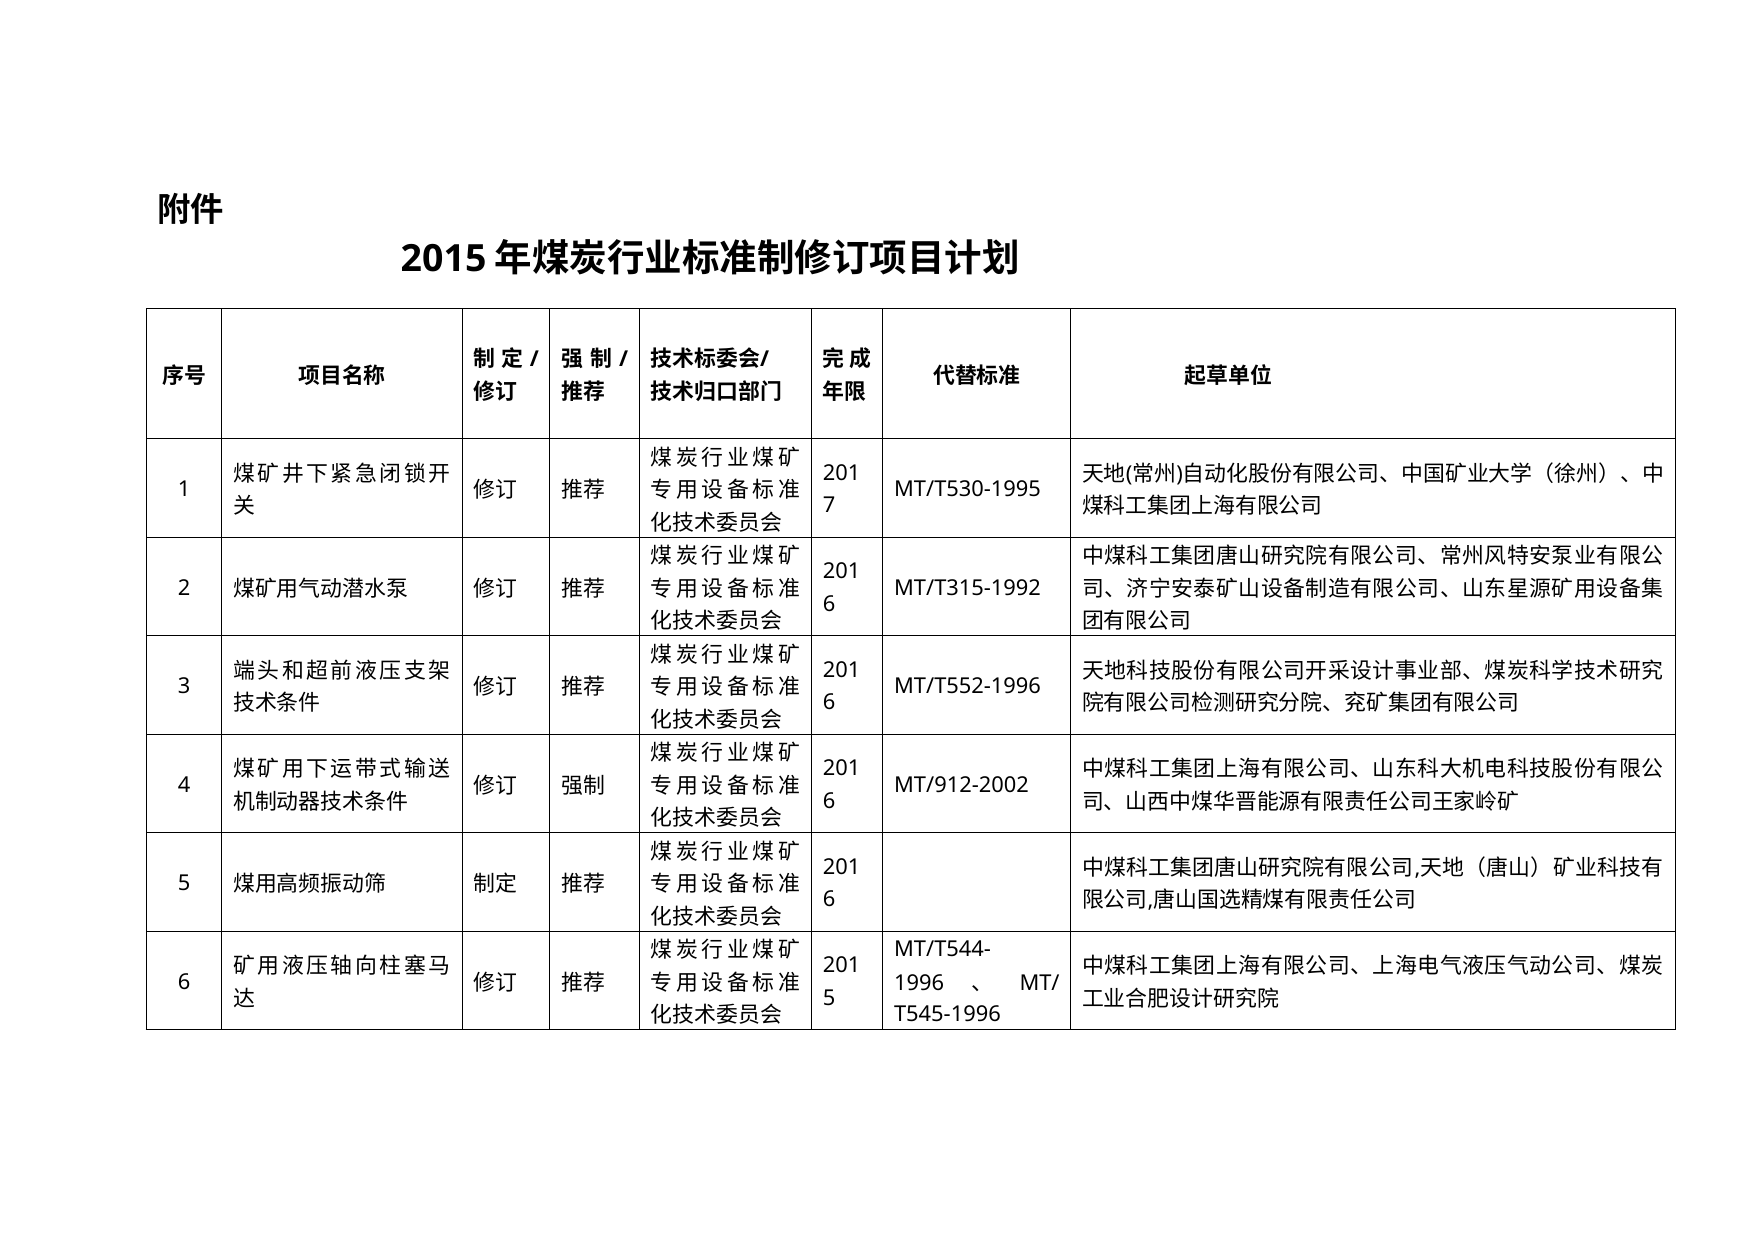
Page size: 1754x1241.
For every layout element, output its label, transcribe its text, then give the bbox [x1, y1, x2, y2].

table_cell 修订 [463, 439, 549, 537]
table_cell MT/T315-1992 [883, 538, 1070, 635]
table_cell 2015 [812, 932, 882, 1029]
table_cell 煤炭行业煤矿专用设备标准化技术委员会 [640, 833, 811, 931]
table_cell 煤矿用下运带式输送机制动器技术条件 [222, 735, 462, 832]
table_cell 5 [147, 833, 221, 931]
table_cell 中煤科工集团上海有限公司、山东科大机电科技股份有限公司、山西中煤华晋能源有限责任公司王家岭矿 [1071, 735, 1675, 832]
table_cell 起草单位 [1071, 309, 1675, 438]
table_cell 煤矿用气动潜水泵 [222, 538, 462, 635]
table_cell MT/T544-1996、MT/T545-1996 [883, 932, 1070, 1029]
table_cell 修订 [463, 932, 549, 1029]
table_cell 强制 [550, 735, 639, 832]
table_cell 制定/修订 [463, 309, 549, 438]
table_cell 序号 [147, 309, 221, 438]
table_cell 2017 [812, 439, 882, 537]
table_cell 煤炭行业煤矿专用设备标准化技术委员会 [640, 932, 811, 1029]
table_cell 中煤科工集团上海有限公司、上海电气液压气动公司、煤炭工业合肥设计研究院 [1071, 932, 1675, 1029]
table_cell 2016 [812, 538, 882, 635]
table_cell 完成年限 [812, 309, 882, 438]
table_cell 1 [147, 439, 221, 537]
table_cell 2016 [812, 833, 882, 931]
table_cell 煤用高频振动筛 [222, 833, 462, 931]
table_cell 中煤科工集团唐山研究院有限公司,天地（唐山）矿业科技有限公司,唐山国选精煤有限责任公司 [1071, 833, 1675, 931]
table_cell 修订 [463, 735, 549, 832]
table_cell 端头和超前液压支架技术条件 [222, 636, 462, 734]
table_cell 修订 [463, 636, 549, 734]
table_cell 4 [147, 735, 221, 832]
table_cell 3 [147, 636, 221, 734]
table_cell 技术标委会/ 技术归口部门 [640, 309, 811, 438]
table_cell 煤炭行业煤矿专用设备标准化技术委员会 [640, 439, 811, 537]
table_cell 6 [147, 932, 221, 1029]
table_cell 煤炭行业煤矿专用设备标准化技术委员会 [640, 735, 811, 832]
table_cell [883, 833, 1070, 931]
table_cell 强制/推荐 [550, 309, 639, 438]
table_cell 天地科技股份有限公司开采设计事业部、煤炭科学技术研究院有限公司检测研究分院、兖矿集团有限公司 [1071, 636, 1675, 734]
table_cell MT/T552-1996 [883, 636, 1070, 734]
table_cell 矿用液压轴向柱塞马达 [222, 932, 462, 1029]
table_cell 2016 [812, 735, 882, 832]
table_cell 推荐 [550, 538, 639, 635]
table_cell 煤炭行业煤矿专用设备标准化技术委员会 [640, 538, 811, 635]
table_cell 修订 [463, 538, 549, 635]
table_cell 煤炭行业煤矿专用设备标准化技术委员会 [640, 636, 811, 734]
table_cell 推荐 [550, 439, 639, 537]
table_cell MT/T530-1995 [883, 439, 1070, 537]
table_cell 制定 [463, 833, 549, 931]
table_header 附件 2015年煤炭行业标准制修订项目计划 [146, 181, 1675, 308]
table_cell 中煤科工集团唐山研究院有限公司、常州风特安泵业有限公司、济宁安泰矿山设备制造有限公司、山东星源矿用设备集团有限公司 [1071, 538, 1675, 635]
table_cell 天地(常州)自动化股份有限公司、中国矿业大学（徐州）、中煤科工集团上海有限公司 [1071, 439, 1675, 537]
table_cell 推荐 [550, 833, 639, 931]
table_cell 代替标准 [883, 309, 1070, 438]
table_cell 煤矿井下紧急闭锁开关 [222, 439, 462, 537]
table_cell MT/912-2002 [883, 735, 1070, 832]
table_cell 推荐 [550, 932, 639, 1029]
table_cell 项目名称 [222, 309, 462, 438]
table_cell 2 [147, 538, 221, 635]
table_cell 推荐 [550, 636, 639, 734]
table_cell 2016 [812, 636, 882, 734]
